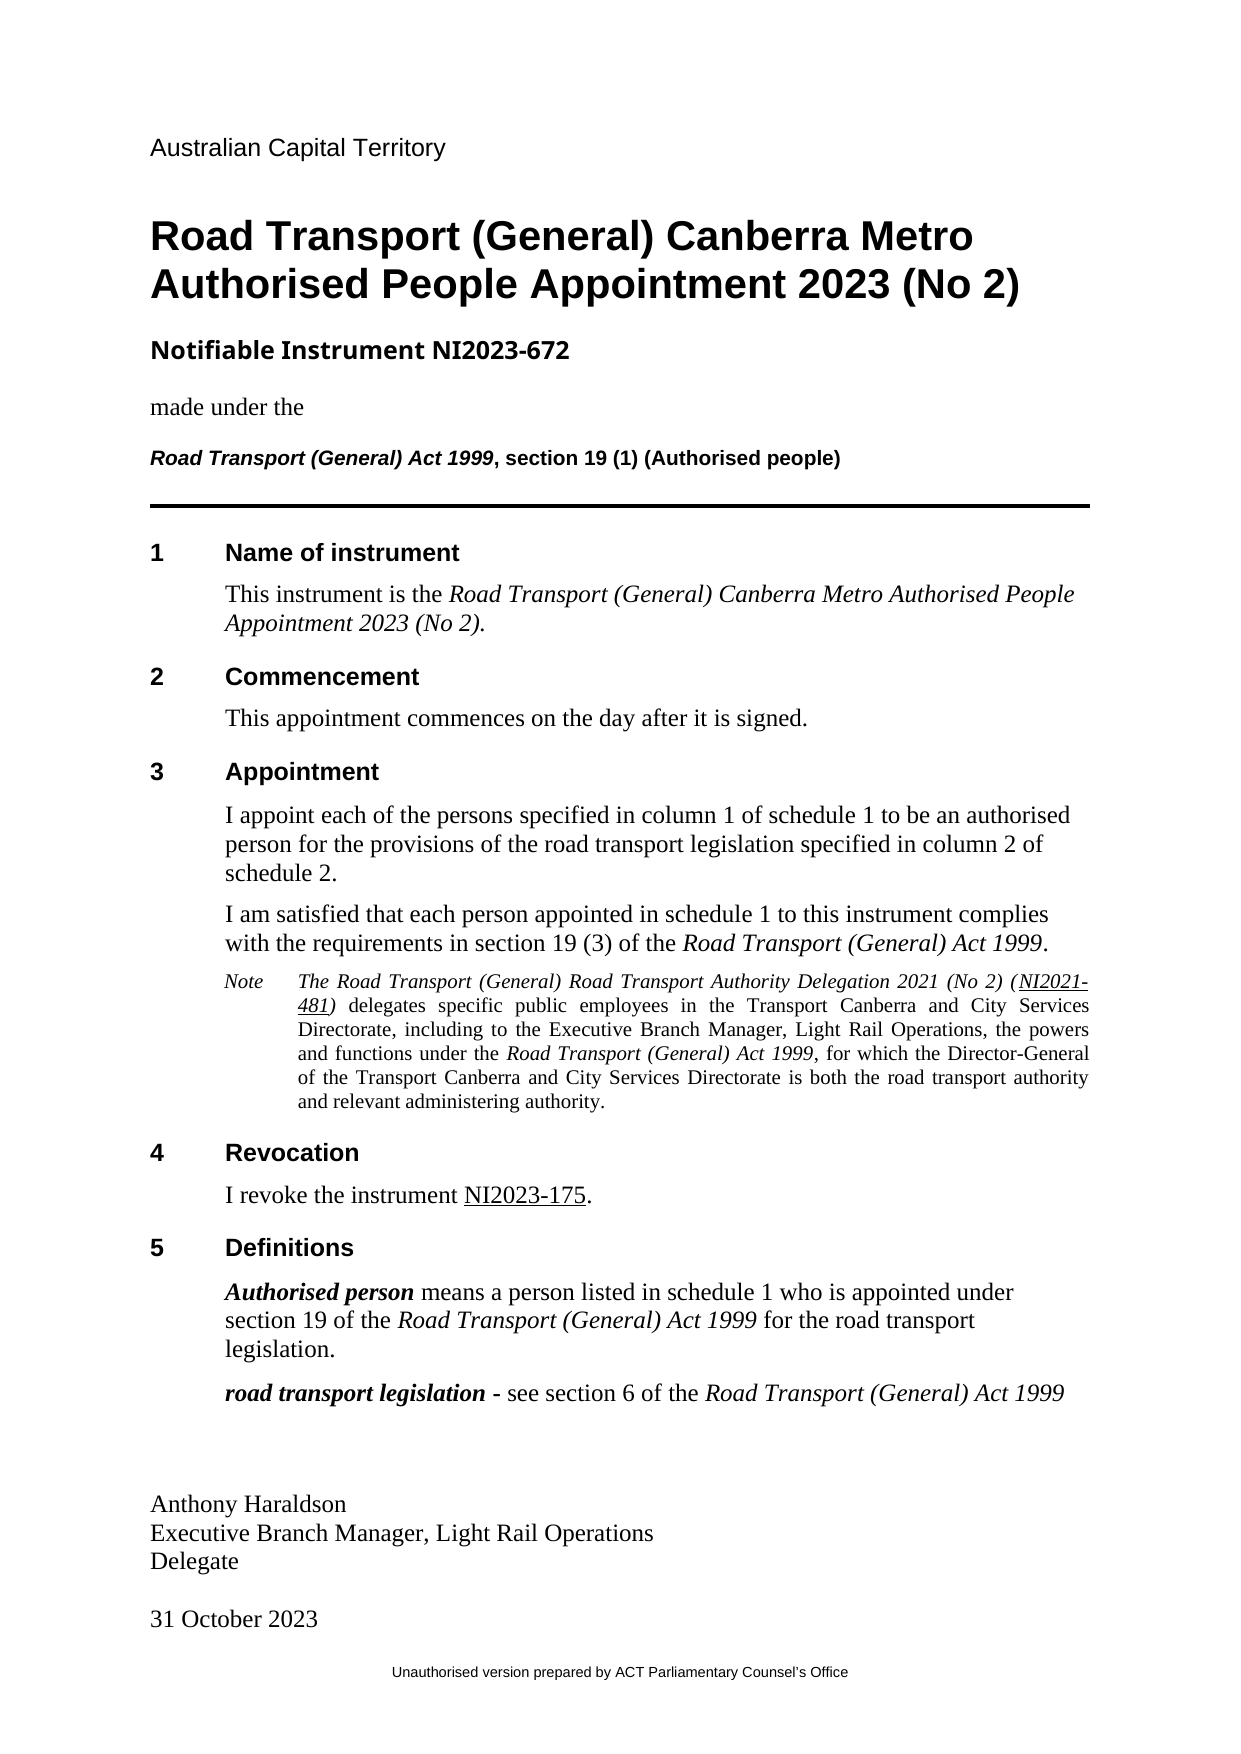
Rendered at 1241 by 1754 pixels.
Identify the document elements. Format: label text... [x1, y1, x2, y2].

text Notifiable Instrument NI2023-672 [150, 332, 1090, 367]
text 31 October 2023 [150, 1604, 1090, 1633]
text I am satisfied that each person appointed in schedule 1 to this instrument complies with the requirements in section 19 (3) of the Road Transport (General) Act 1999. [225, 899, 1090, 957]
text Authorised person means a person listed in schedule 1 who is appointed under section 19 of the Road Transport (General) Act 1999 for the road transport legislation. [225, 1277, 1090, 1363]
text 5 Definitions [150, 1233, 1090, 1262]
text This appointment commences on the day after it is signed. [225, 703, 1090, 732]
text 1 Name of instrument [150, 538, 1090, 567]
text This instrument is the Road Transport (General) Canberra Metro Authorised People Appointment 2023 (No 2). [225, 579, 1090, 637]
text made under the [150, 392, 1090, 420]
text Note The Road Transport (General) Road Transport Authority Delegation 2021 (No 2) (NI2021-481) delegates specific public employees in the Transport Canberra and City Services Directorate, including to the Executive Branch Manager, Light Rail Operations, the powers and functions under the Road Transport (General) Act 1999, for which the Director-General of the Transport Canberra and City Services Directorate is both the road transport authority and relevant administering authority. [224, 969, 1090, 1113]
text I revoke the instrument NI2023-175. [225, 1180, 1090, 1208]
text I appoint each of the persons specified in column 1 of schedule 1 to be an authorised person for the provisions of the road transport legislation specified in column 2 of schedule 2. [225, 800, 1090, 887]
text Anthony Haraldson Executive Branch Manager, Light Rail Operations [150, 1489, 1090, 1546]
text Road Transport (General) Canberra Metro Authorised People Appointment 2023 (No 2) [150, 212, 1090, 307]
text road transport legislation - see section 6 of the Road Transport (General) Act 1999 [225, 1378, 1090, 1406]
text 2 Commencement [150, 662, 1090, 691]
text Australian Capital Territory [150, 133, 1090, 162]
text 4 Revocation [150, 1138, 1090, 1167]
text 3 Appointment [150, 757, 1090, 786]
text Delegate [150, 1546, 1090, 1575]
text Road Transport (General) Act 1999, section 19 (1) (Authorised people) [150, 445, 1090, 469]
